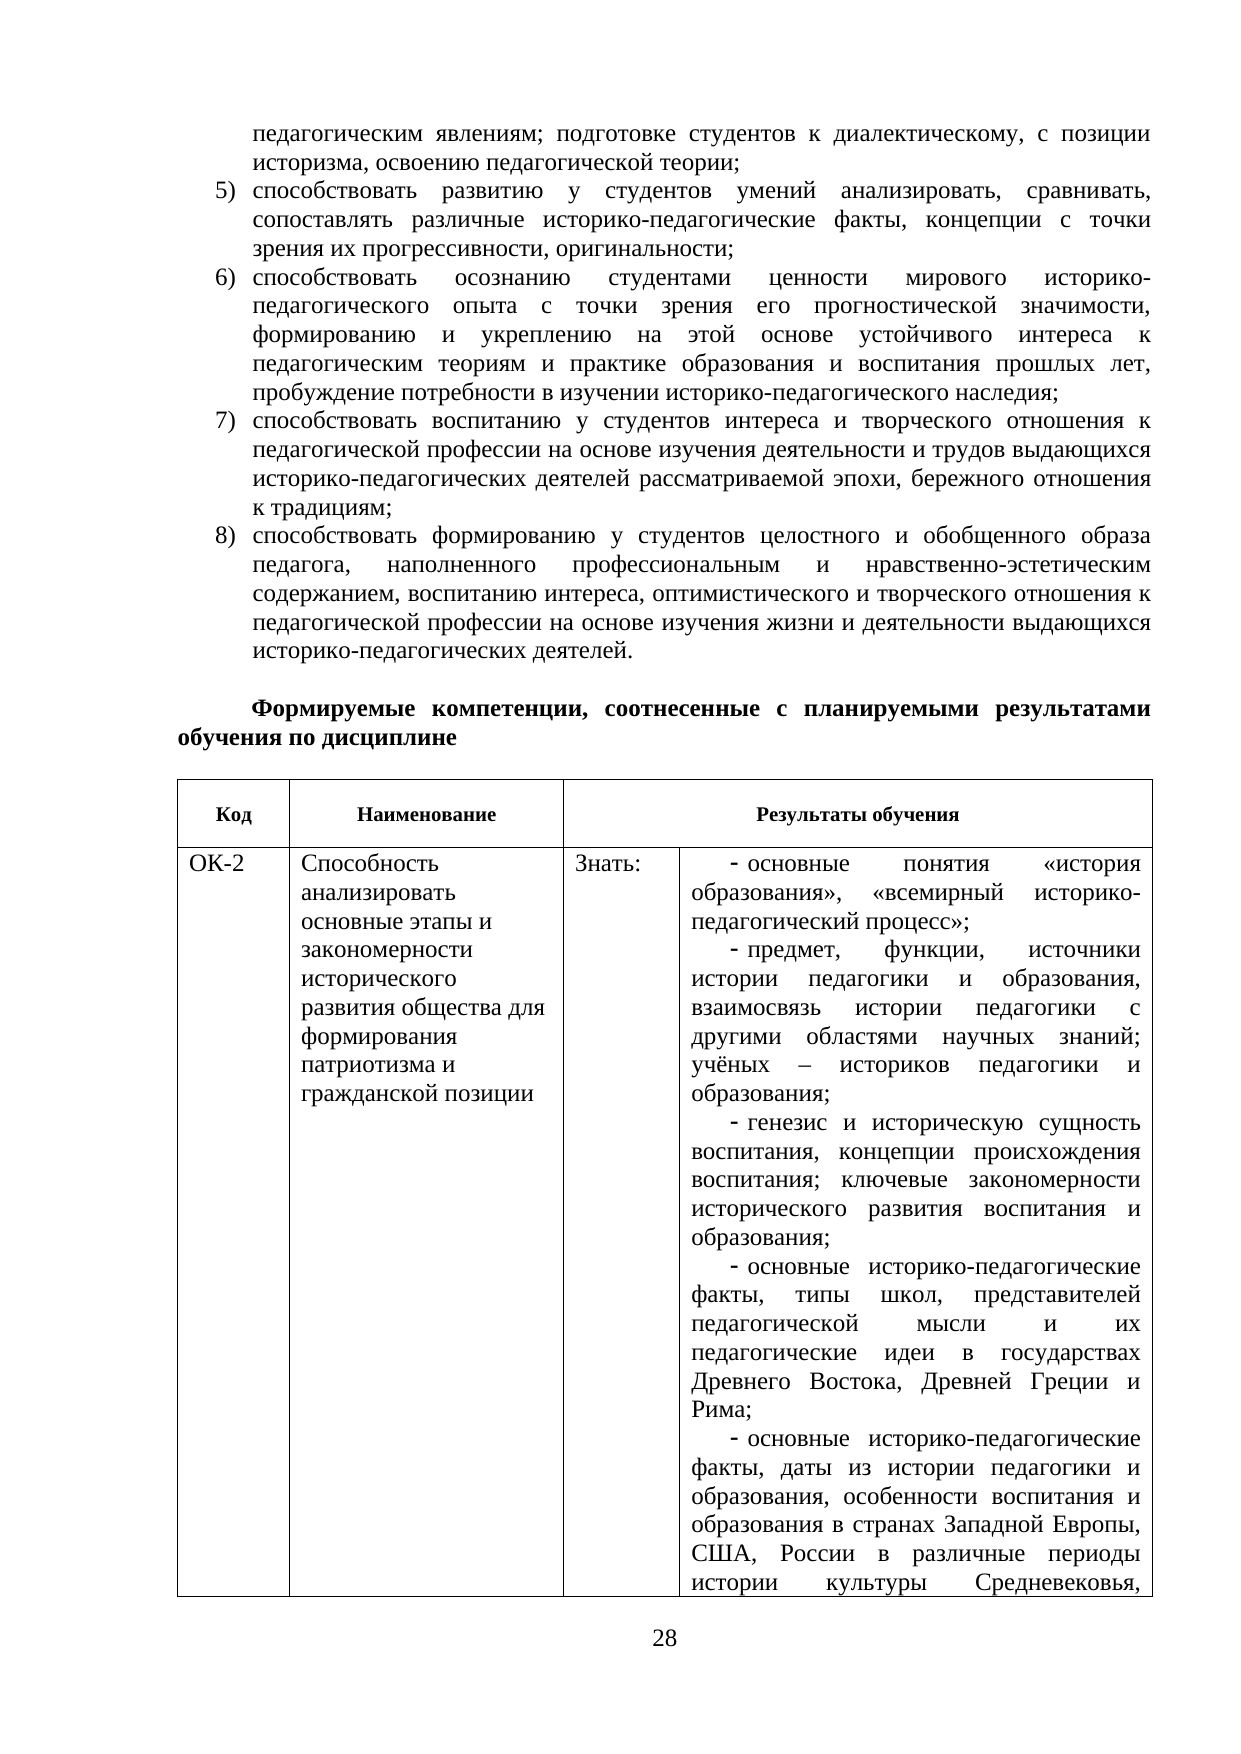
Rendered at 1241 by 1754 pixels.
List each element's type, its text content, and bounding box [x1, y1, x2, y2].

list способствовать формированию у студентов целостного и обобщенного образа педагога, наполненного профессиональным и нравственно-эстетическим содержанием, воспитанию интереса, оптимистического и творческого отношения к педагогической профессии на основе изучения жизни и деятельности выдающихся историко-педагогических деятелей. [215, 521, 1152, 664]
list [215, 118, 1152, 176]
text Формируемые компетенции, соотнесенные с планируемыми результатами обучения по дисциплине [177, 693, 1152, 751]
list способствовать осознанию студентами ценности мирового историко-педагогического опыта с точки зрения его прогностической значимости, формированию и укреплению на этой основе устойчивого интереса к педагогическим теориям и практике образования и воспитания прошлых лет, пробуждение потребности в изучении историко-педагогического наследия; [215, 262, 1152, 406]
table_cell Знать: [564, 848, 679, 1596]
table_header Код [178, 780, 289, 847]
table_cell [680, 848, 1152, 1596]
list способствовать воспитанию у студентов интереса и творческого отношения к педагогической профессии на основе изучения деятельности и трудов выдающихся историко-педагогических деятелей рассматриваемой эпохи, бережного отношения к традициям; [215, 406, 1152, 521]
table_header Наименование [290, 780, 563, 847]
table_cell ОК-2 [178, 848, 289, 1596]
list способствовать развитию у студентов умений анализировать, сравнивать, сопоставлять различные историко-педагогические факты, концепции с точки зрения их прогрессивности, оригинальности; [215, 176, 1152, 262]
table_header Результаты обучения [564, 780, 1152, 847]
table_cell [290, 848, 563, 1596]
